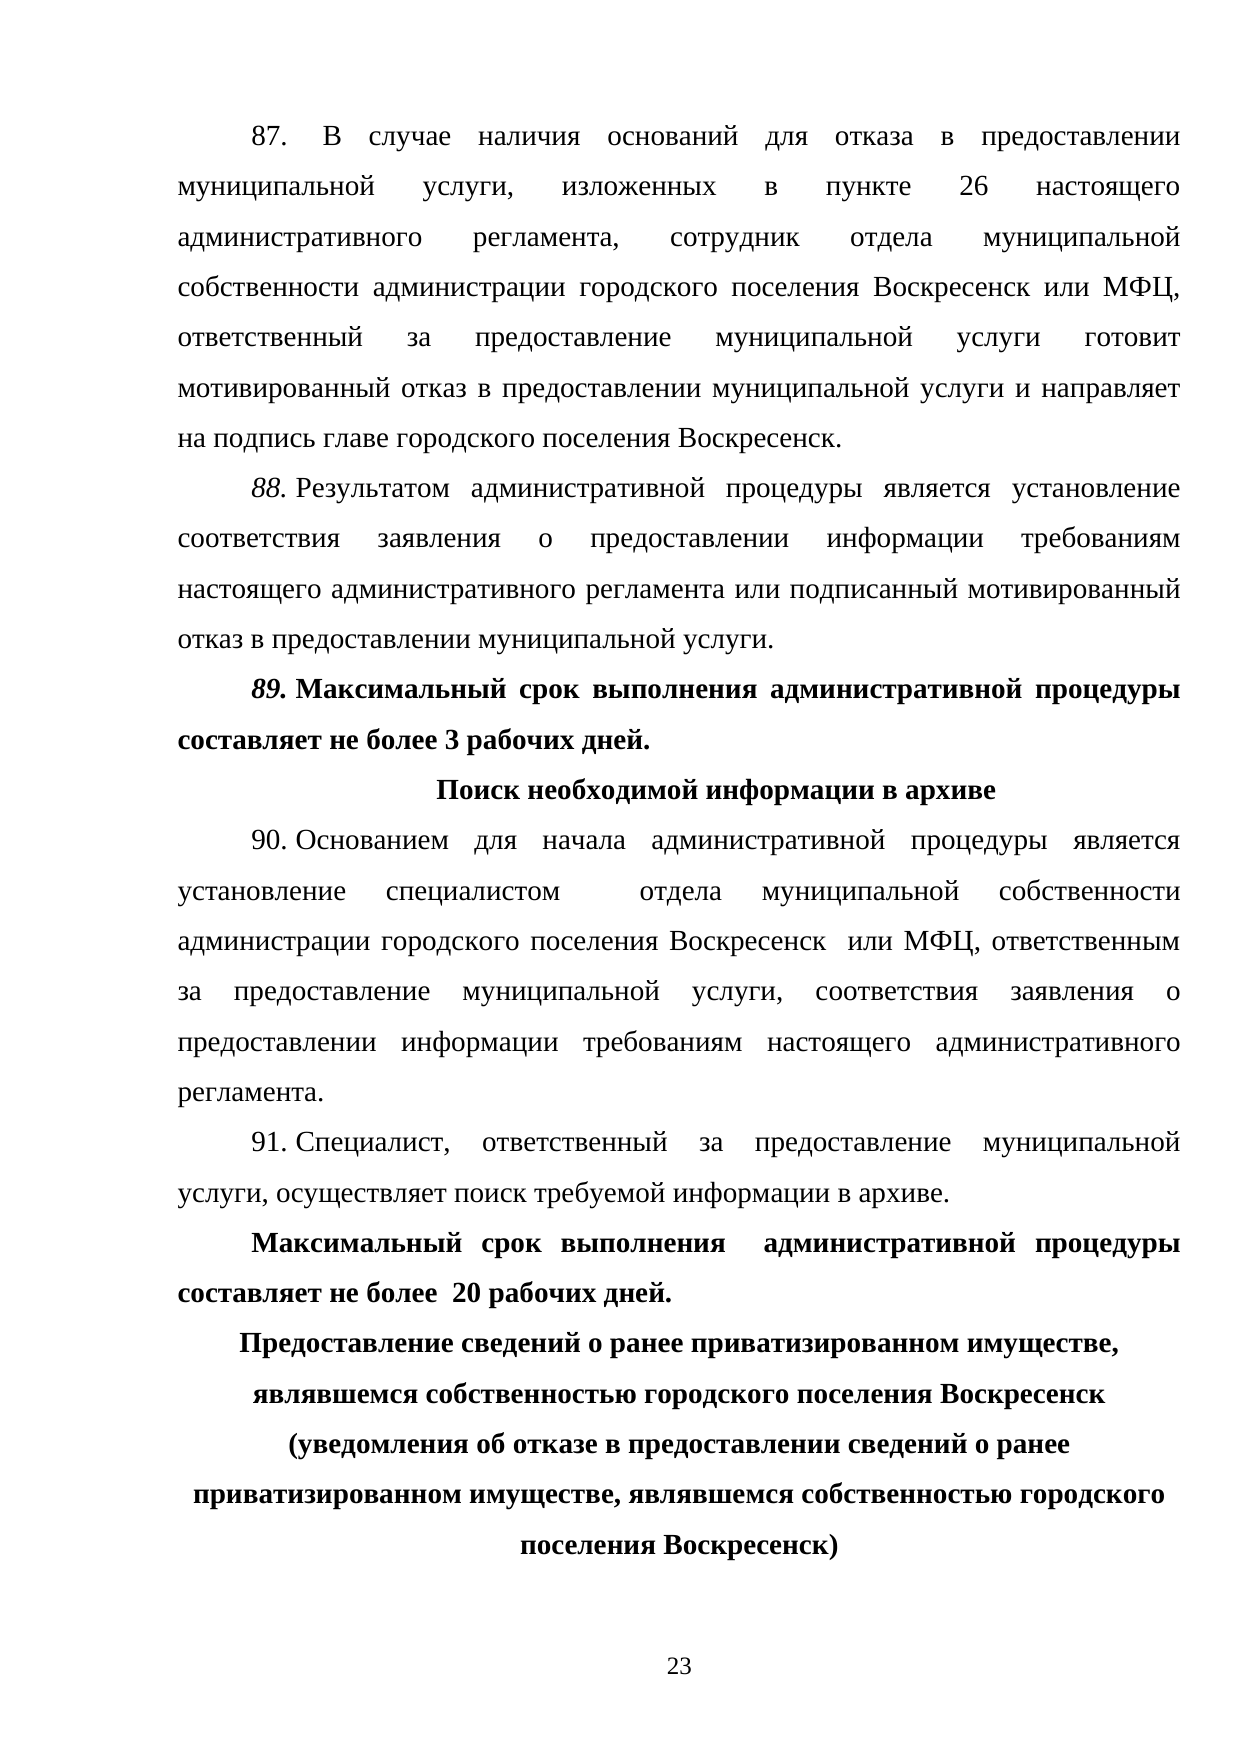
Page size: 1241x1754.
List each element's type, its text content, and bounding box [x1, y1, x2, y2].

list Результатом административной процедуры является установление соответствия заявления о предоставлении информации требованиям настоящего административного регламента или подписанный мотивированный отказ в предоставлении муниципальной услуги. [177, 470, 1181, 655]
list Специалист, ответственный за предоставление муниципальной услуги, осуществляет поиск требуемой информации в архиве. [177, 1124, 1181, 1208]
list Основанием для начала административной процедуры является установление специалистом отдела муниципальной собственности администрации городского поселения Воскресенск или МФЦ, ответственным за предоставление муниципальной услуги, соответствия заявления о предоставлении информации требованиям настоящего административного регламента. [177, 822, 1181, 1108]
list Поиск необходимой информации в архиве [177, 772, 1181, 806]
list Максимальный срок выполнения административной процедуры составляет не более 3 рабочих дней. [177, 672, 1181, 755]
text Предоставление сведений о ранее приватизированном имуществе, являвшемся собственностью городского поселения Воскресенск (уведомления об отказе в предоставлении сведений о ранее приватизированном имуществе, являвшемся собственностью городского поселения Воскресенск) [177, 1326, 1181, 1560]
text Максимальный срок выполнения административной процедуры составляет не более 20 рабочих дней. [177, 1225, 1181, 1309]
list В случае наличия оснований для отказа в предоставлении муниципальной услуги, изложенных в пункте 26 настоящего административного регламента, сотрудник отдела муниципальной собственности администрации городского поселения Воскресенск или МФЦ, ответственный за предоставление муниципальной услуги готовит мотивированный отказ в предоставлении муниципальной услуги и направляет на подпись главе городского поселения Воскресенск. [177, 118, 1181, 453]
